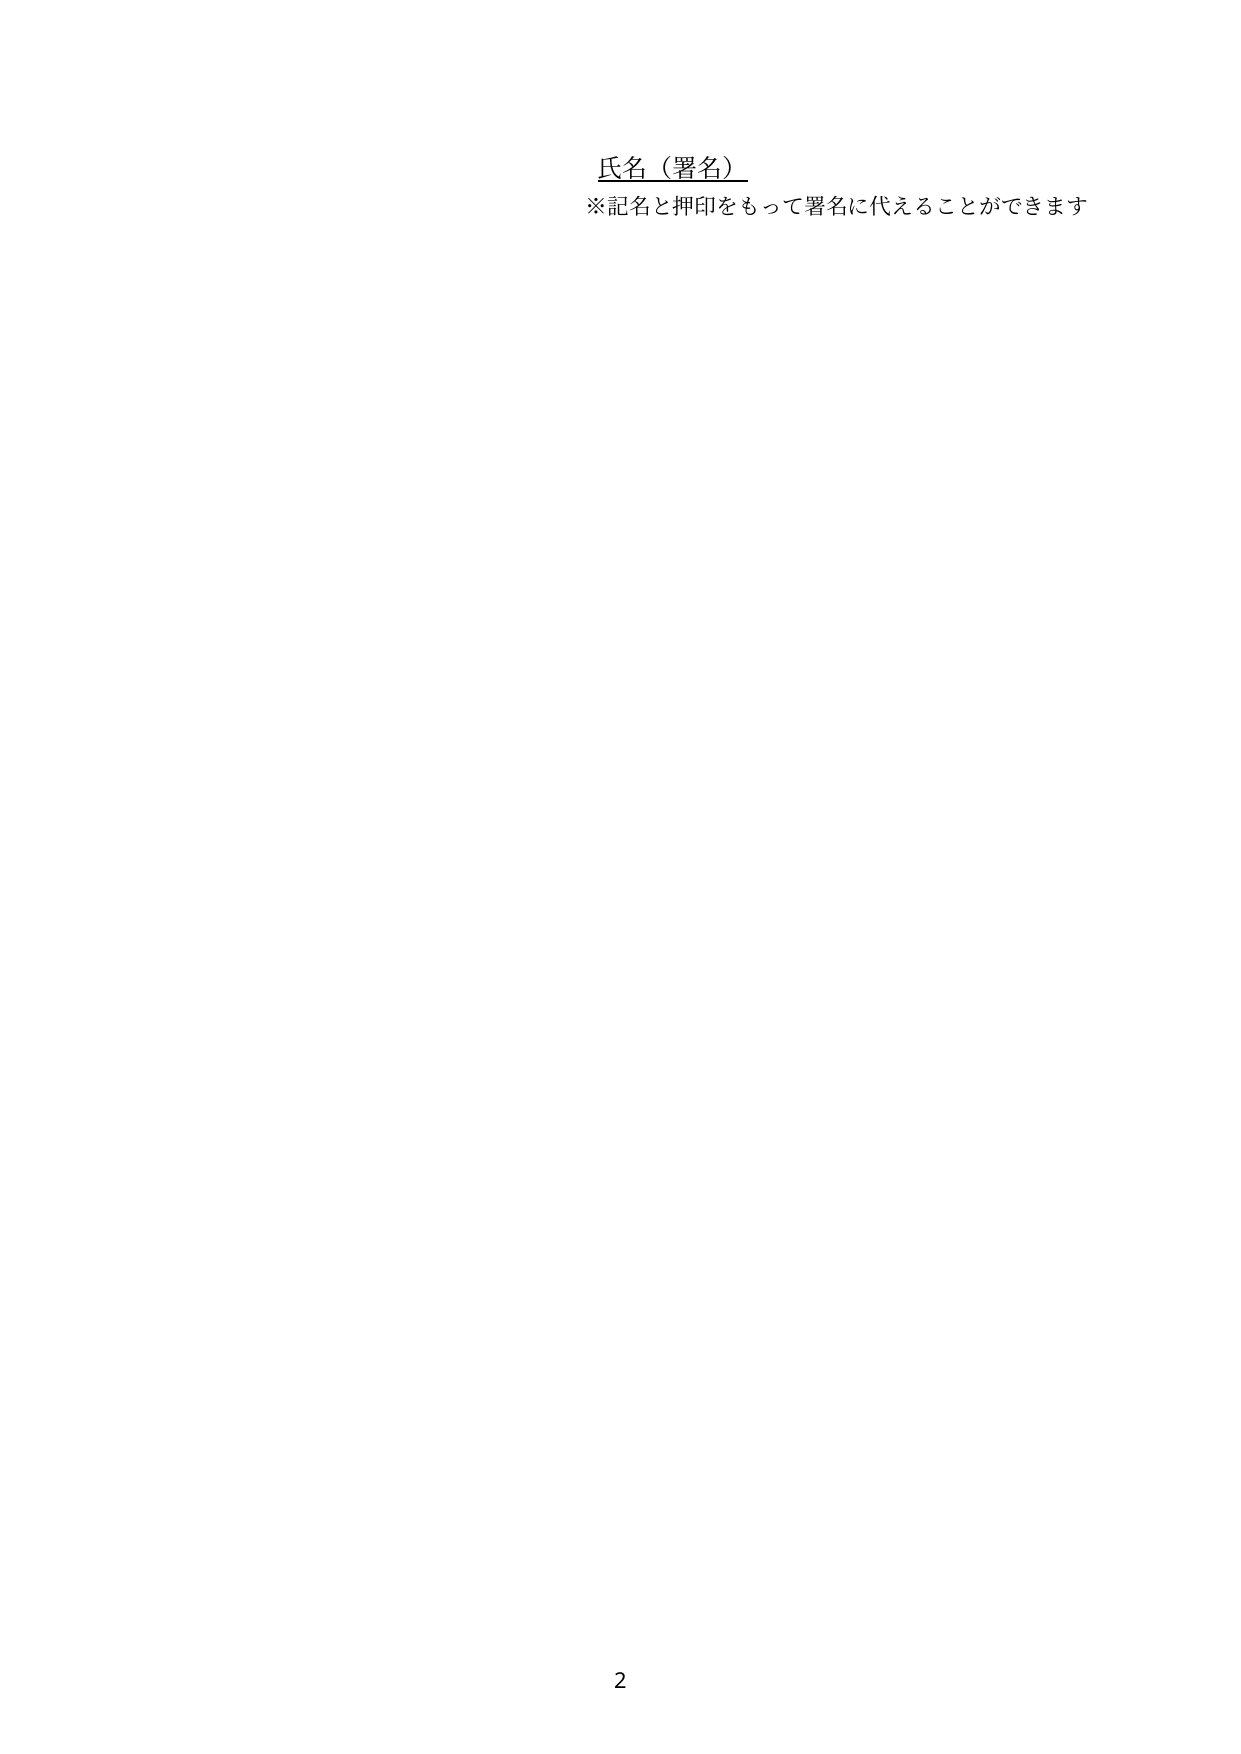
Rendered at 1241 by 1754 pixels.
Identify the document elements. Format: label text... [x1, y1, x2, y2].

text 氏名（署名） [148, 148, 1092, 186]
text ※記名と押印をもって署名に代えることができます [148, 186, 1092, 223]
